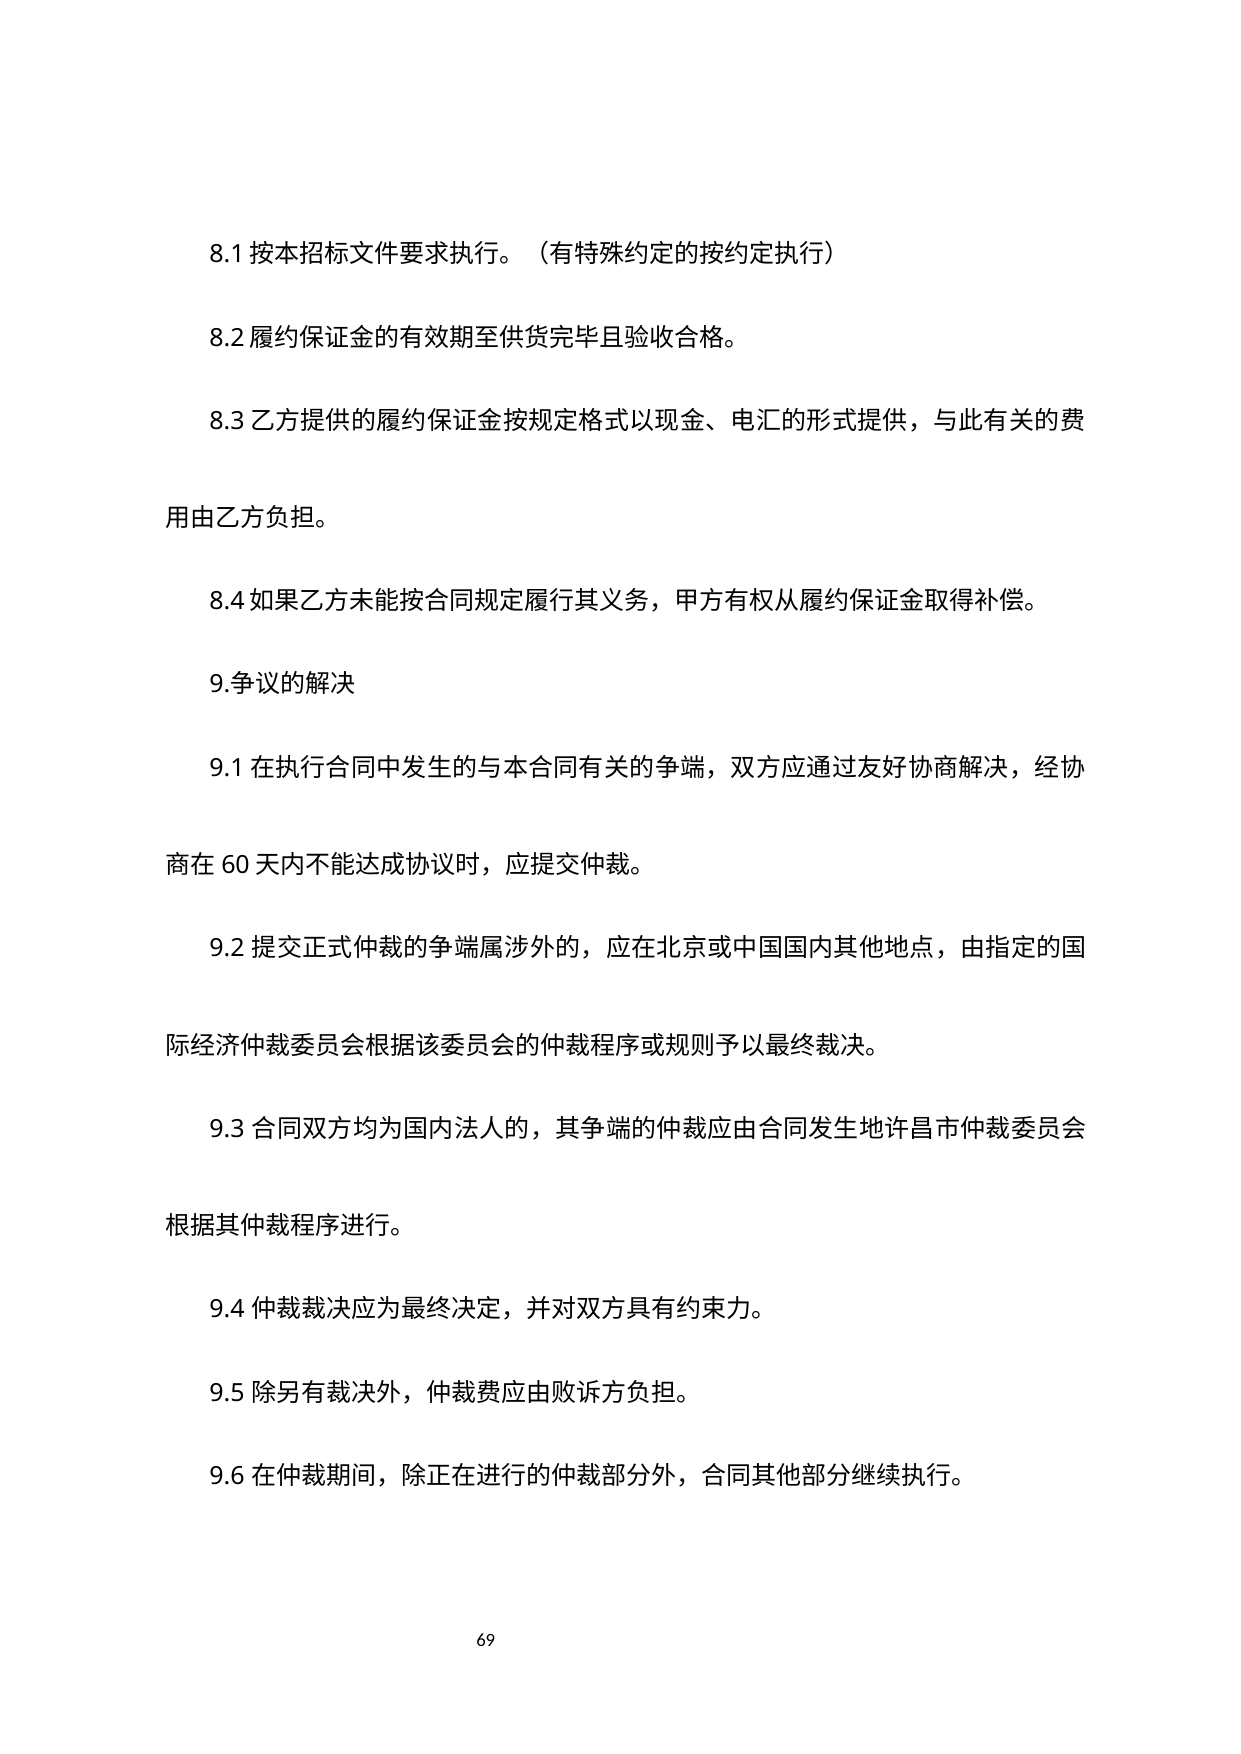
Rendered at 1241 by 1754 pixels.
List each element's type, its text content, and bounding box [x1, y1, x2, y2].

text 8.2履约保证金的有效期至供货完毕且验收合格。 [165, 303, 1087, 368]
text 8.4如果乙方未能按合同规定履行其义务，甲方有权从履约保证金取得补偿。 [165, 566, 1087, 631]
text 9.6 在仲裁期间，除正在进行的仲裁部分外，合同其他部分继续执行。 [165, 1441, 1087, 1506]
text 8.3乙方提供的履约保证金按规定格式以现金、电汇的形式提供，与此有关的费用由乙方负担。 [165, 386, 1087, 548]
text 9.争议的解决 [165, 649, 1087, 714]
text 9.5 除另有裁决外，仲裁费应由败诉方负担。 [165, 1358, 1087, 1423]
text 9.2 提交正式仲裁的争端属涉外的，应在北京或中国国内其他地点，由指定的国际经济仲裁委员会根据该委员会的仲裁程序或规则予以最终裁决。 [165, 913, 1087, 1076]
text 9.4 仲裁裁决应为最终决定，并对双方具有约束力。 [165, 1274, 1087, 1339]
text 8.1按本招标文件要求执行。（有特殊约定的按约定执行） [165, 219, 1087, 284]
text 9.1在执行合同中发生的与本合同有关的争端，双方应通过友好协商解决，经协商在 60天内不能达成协议时，应提交仲裁。 [165, 733, 1087, 895]
text 9.3 合同双方均为国内法人的，其争端的仲裁应由合同发生地许昌市仲裁委员会根据其仲裁程序进行。 [165, 1094, 1087, 1256]
